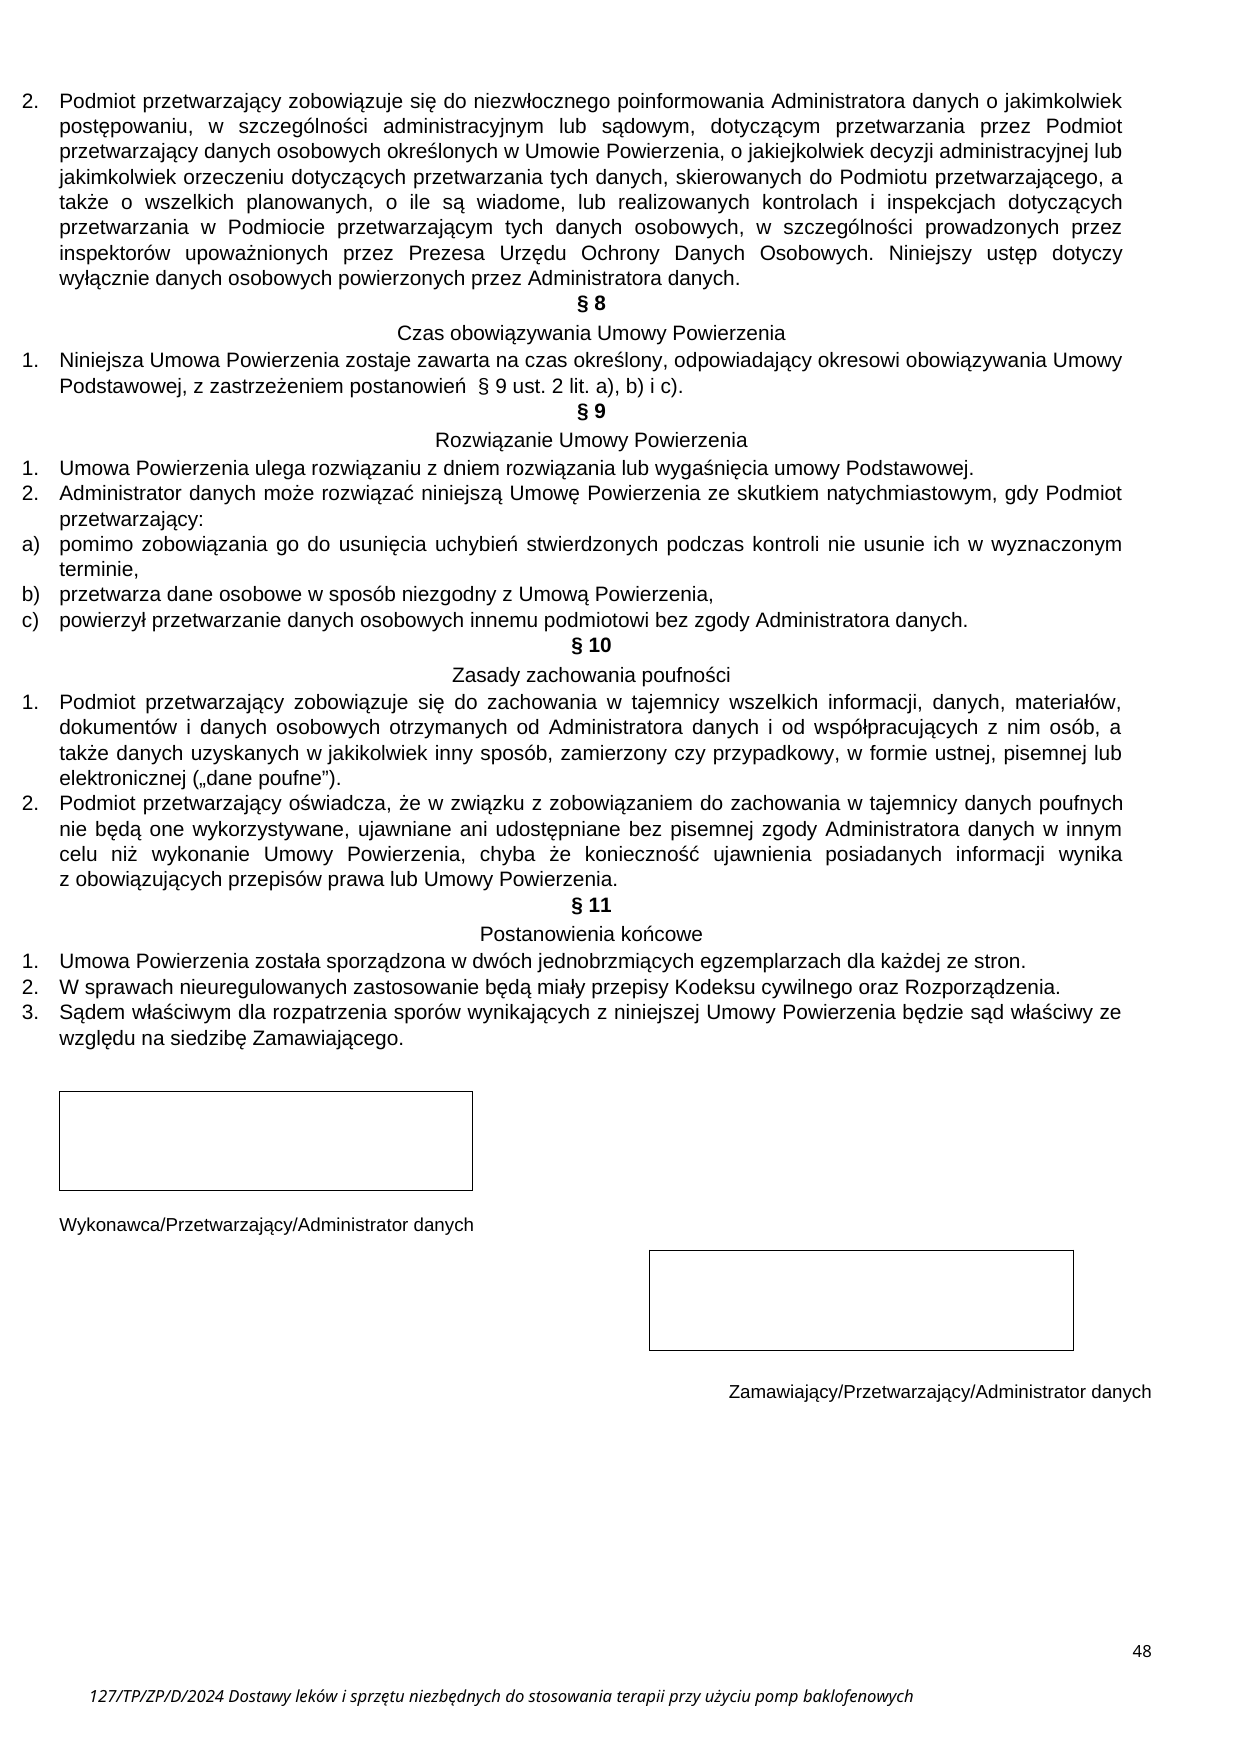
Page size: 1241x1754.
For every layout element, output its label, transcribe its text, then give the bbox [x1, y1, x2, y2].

list Umowa Powierzenia ulega rozwiązaniu z dniem rozwiązania lub wygaśnięcia umowy Podstawowej. [22, 456, 1123, 480]
list Podmiot przetwarzający oświadcza, że w związku z zobowiązaniem do zachowania w tajemnicy danych poufnych nie będą one wykorzystywane, ujawniane ani udostępniane bez pisemnej zgody Administratora danych w innym celu niż wykonanie Umowy Powierzenia, chyba że konieczność ujawnienia posiadanych informacji wynika z obowiązujących przepisów prawa lub Umowy Powierzenia. [22, 791, 1123, 891]
table_header [60, 1092, 472, 1190]
text Zasady zachowania poufności [59, 662, 1123, 686]
text Wykonawca/Przetwarzający/Administrator danych [59, 1214, 1123, 1236]
list Umowa Powierzenia została sporządzona w dwóch jednobrzmiących egzemplarzach dla każdej ze stron. [22, 949, 1123, 973]
list Sądem właściwym dla rozpatrzenia sporów wynikających z niniejszej Umowy Powierzenia będzie sąd właściwy ze względu na siedzibę Zamawiającego. [22, 1000, 1123, 1049]
text § 8 [59, 291, 1123, 315]
table_header [650, 1251, 1073, 1350]
list pomimo zobowiązania go do usunięcia uchybień stwierdzonych podczas kontroli nie usunie ich w wyznaczonym terminie, [22, 532, 1123, 581]
list Niniejsza Umowa Powierzenia zostaje zawarta na czas określony, odpowiadający okresowi obowiązywania Umowy Podstawowej, z zastrzeżeniem postanowień § 9 ust. 2 lit. a), b) i c). [22, 348, 1123, 397]
text Postanowienia końcowe [59, 922, 1123, 946]
list W sprawach nieuregulowanych zastosowanie będą miały przepisy Kodeksu cywilnego oraz Rozporządzenia. [22, 975, 1123, 999]
text Rozwiązanie Umowy Powierzenia [59, 428, 1123, 452]
text Czas obowiązywania Umowy Powierzenia [59, 321, 1123, 344]
list Podmiot przetwarzający zobowiązuje się do niezwłocznego poinformowania Administratora danych o jakimkolwiek postępowaniu, w szczególności administracyjnym lub sądowym, dotyczącym przetwarzania przez Podmiot przetwarzający danych osobowych określonych w Umowie Powierzenia, o jakiejkolwiek decyzji administracyjnej lub jakimkolwiek orzeczeniu dotyczących przetwarzania tych danych, skierowanych do Podmiotu przetwarzającego, a także o wszelkich planowanych, o ile są wiadome, lub realizowanych kontrolach i inspekcjach dotyczących przetwarzania w Podmiocie przetwarzającym tych danych osobowych, w szczególności prowadzonych przez inspektorów upoważnionych przez Prezesa Urzędu Ochrony Danych Osobowych. Niniejszy ustęp dotyczy wyłącznie danych osobowych powierzonych przez Administratora danych. [22, 89, 1123, 290]
text § 11 [59, 892, 1123, 916]
list przetwarza dane osobowe w sposób niezgodny z Umową Powierzenia, [22, 582, 1123, 606]
text Zamawiający/Przetwarzający/Administrator danych [89, 1381, 1152, 1403]
text § 10 [59, 633, 1123, 657]
list Administrator danych może rozwiązać niniejszą Umowę Powierzenia ze skutkiem natychmiastowym, gdy Podmiot przetwarzający: [22, 481, 1123, 530]
text § 9 [59, 399, 1123, 423]
list Podmiot przetwarzający zobowiązuje się do zachowania w tajemnicy wszelkich informacji, danych, materiałów, dokumentów i danych osobowych otrzymanych od Administratora danych i od współpracujących z nim osób, a także danych uzyskanych w jakikolwiek inny sposób, zamierzony czy przypadkowy, w formie ustnej, pisemnej lub elektronicznej („dane poufne”). [22, 690, 1123, 790]
list powierzył przetwarzanie danych osobowych innemu podmiotowi bez zgody Administratora danych. [22, 608, 1123, 632]
